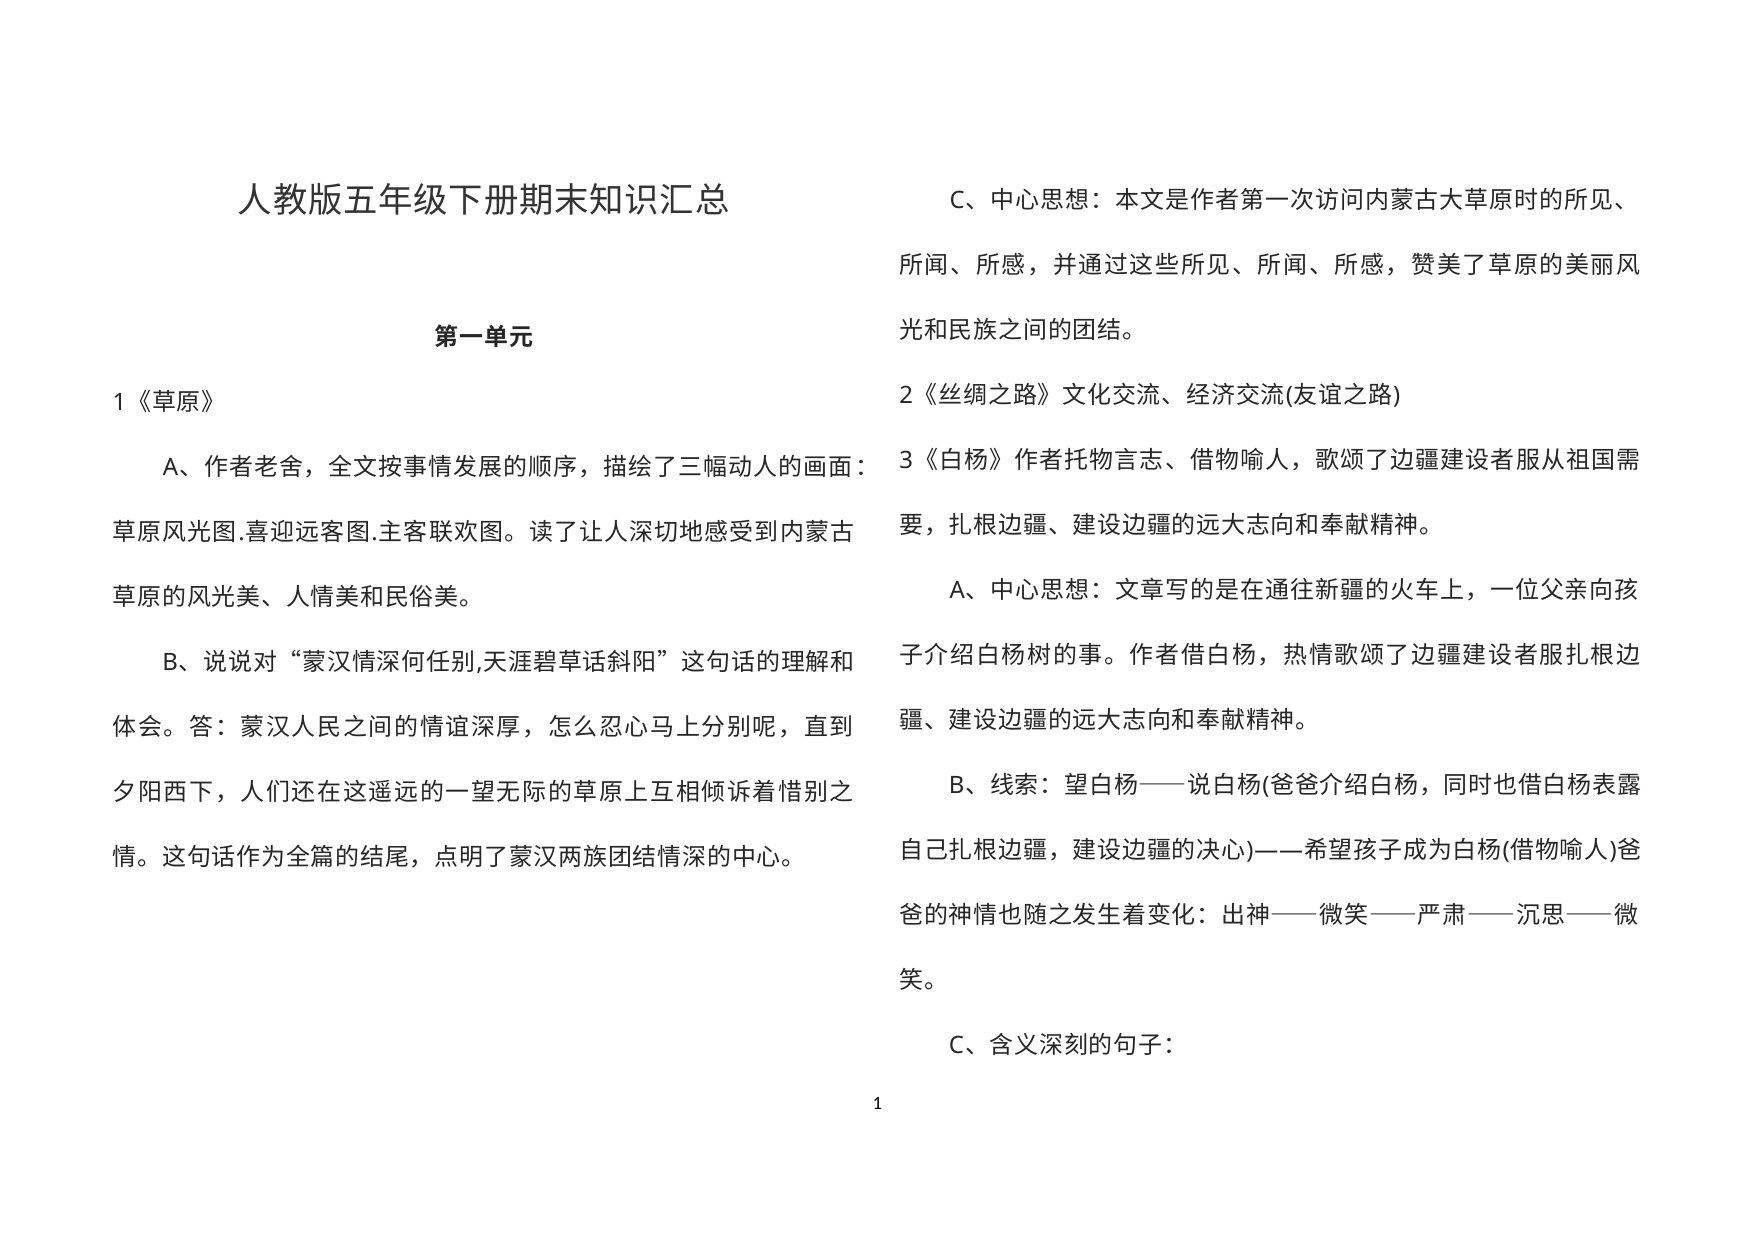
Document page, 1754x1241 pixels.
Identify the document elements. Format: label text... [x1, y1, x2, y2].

text 2《丝绸之路》文化交流、经济交流(友谊之路) [899, 360, 1641, 425]
text B、线索：望白杨——说白杨(爸爸介绍白杨，同时也借白杨表露自己扎根边疆，建设边疆的决心)——希望孩子成为白杨(借物喻人)爸爸的神情也随之发生着变化：出神——微笑——严肃——沉思——微笑。 [899, 750, 1641, 1010]
text 1《草原》 [112, 368, 855, 433]
text C、含义深刻的句子： [899, 1010, 1641, 1075]
text 第一单元 [112, 303, 855, 368]
text A、中心思想：文章写的是在通往新疆的火车上，一位父亲向孩子介绍白杨树的事。作者借白杨，热情歌颂了边疆建设者服扎根边疆、建设边疆的远大志向和奉献精神。 [899, 555, 1641, 750]
text 人教版五年级下册期末知识汇总 [112, 165, 855, 230]
text 3《白杨》作者托物言志、借物喻人，歌颂了边疆建设者服从祖国需要，扎根边疆、建设边疆的远大志向和奉献精神。 [899, 425, 1641, 555]
text B、说说对“蒙汉情深何任别,天涯碧草话斜阳”这句话的理解和体会。答：蒙汉人民之间的情谊深厚，怎么忍心马上分别呢，直到夕阳西下，人们还在这遥远的一望无际的草原上互相倾诉着惜别之情。这句话作为全篇的结尾，点明了蒙汉两族团结情深的中心。 [112, 628, 855, 888]
text C、中心思想：本文是作者第一次访问内蒙古大草原时的所见、所闻、所感，并通过这些所见、所闻、所感，赞美了草原的美丽风光和民族之间的团结。 [899, 165, 1641, 360]
text A、作者老舍，全文按事情发展的顺序，描绘了三幅动人的画面：草原风光图.喜迎远客图.主客联欢图。读了让人深切地感受到内蒙古草原的风光美、人情美和民俗美。 [112, 433, 855, 628]
